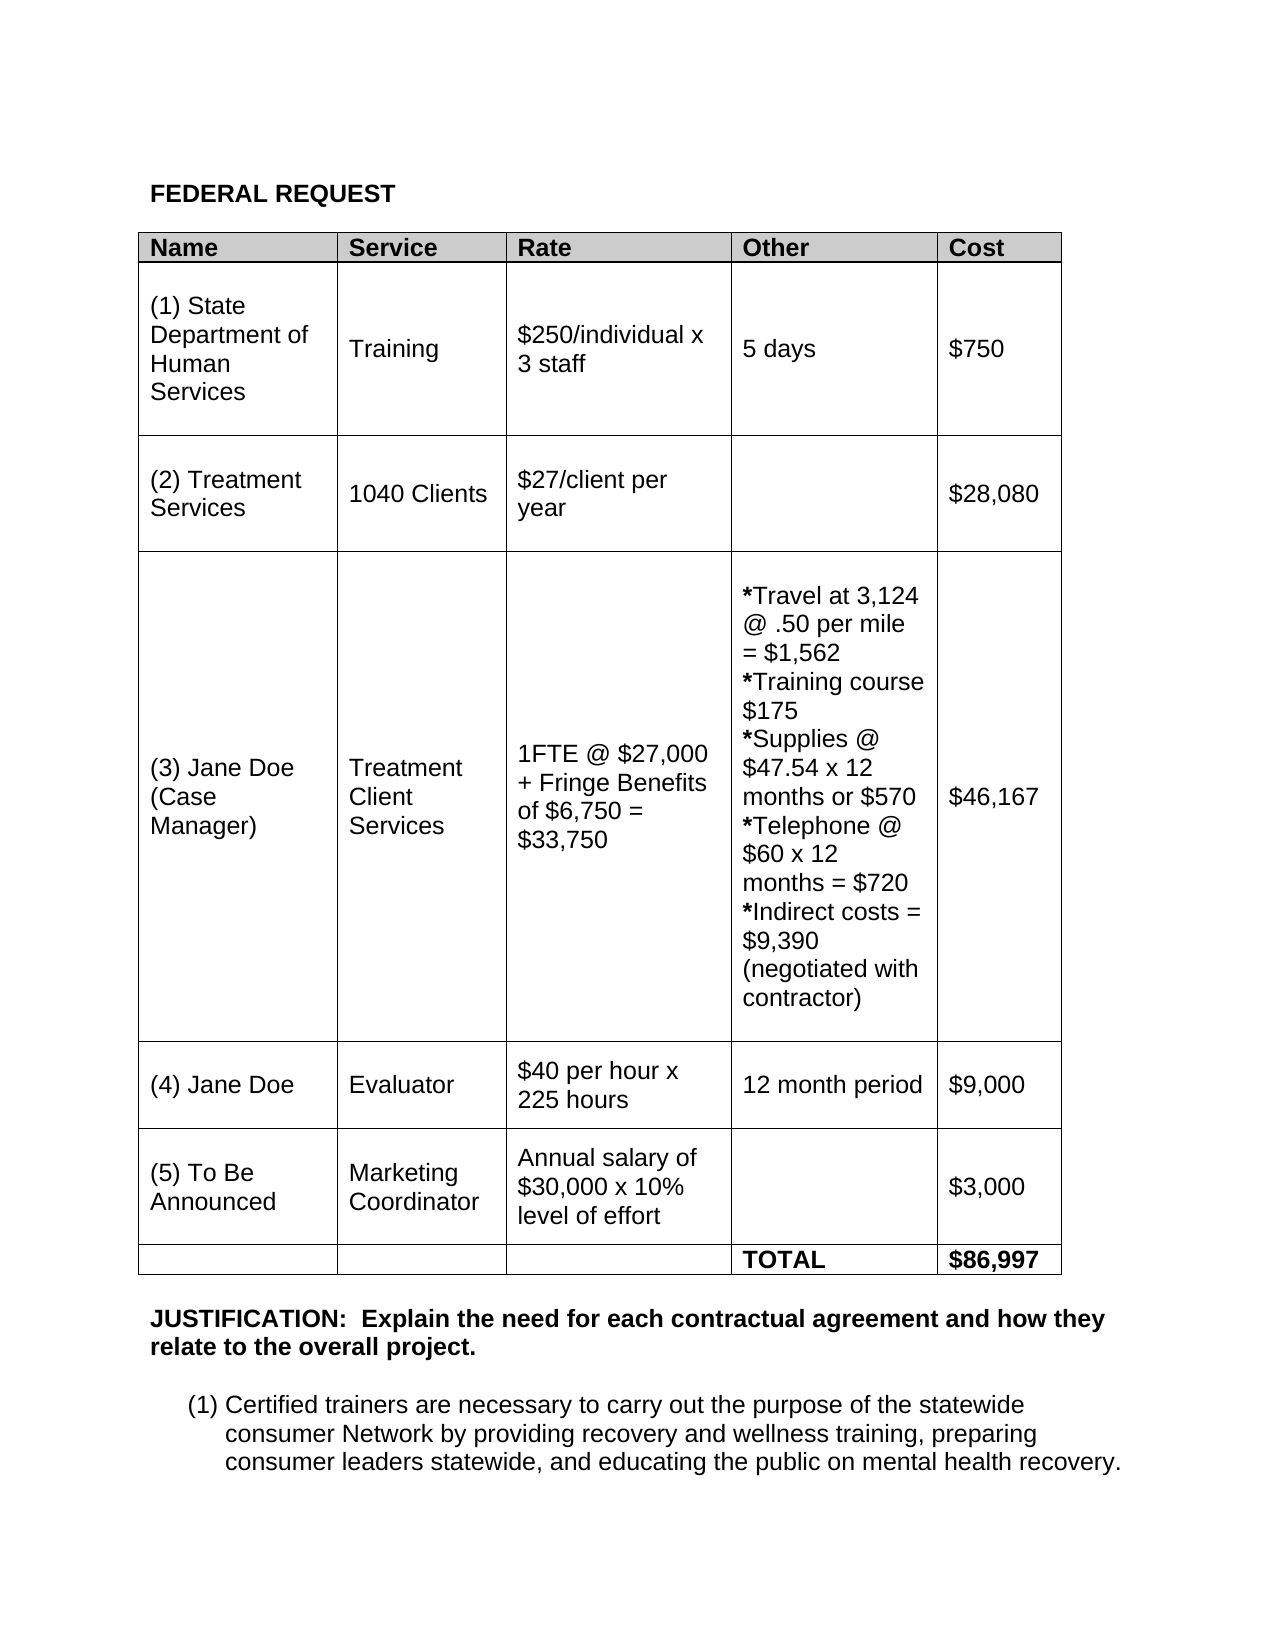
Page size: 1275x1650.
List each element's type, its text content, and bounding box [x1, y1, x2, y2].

table_cell 5 days [732, 263, 937, 435]
table_header Rate [507, 233, 731, 261]
table_cell $750 [938, 263, 1061, 435]
table_cell $86,997 [938, 1245, 1061, 1274]
table_cell $27/client per year [507, 436, 731, 551]
table_cell Training [338, 263, 506, 435]
table_cell (2) Treatment Services [139, 436, 337, 551]
table_cell [732, 436, 937, 551]
table_cell $40 per hour x 225 hours [507, 1042, 731, 1128]
table_cell 1040 Clients [338, 436, 506, 551]
table_cell [139, 1245, 337, 1274]
table_cell Annual salary of $30,000 x 10% level of effort [507, 1129, 731, 1244]
table_cell (5) To Be Announced [139, 1129, 337, 1244]
table_header Name [139, 233, 337, 261]
table_cell $28,080 [938, 436, 1061, 551]
table_cell (3) Jane Doe (Case Manager) [139, 552, 337, 1041]
table_cell Marketing Coordinator [338, 1129, 506, 1244]
table_cell TOTAL [732, 1245, 937, 1274]
table_cell 1FTE @ $27,000 + Fringe Benefits of $6,750 = $33,750 [507, 552, 731, 1041]
table_cell $9,000 [938, 1042, 1061, 1128]
table_cell (1) State Department of Human Services [139, 263, 337, 435]
table_cell [338, 1245, 506, 1274]
table_header Other [732, 233, 937, 261]
text JUSTIFICATION: Explain the need for each contractual agreement and how they relate to the overall project. [150, 1304, 1125, 1361]
table_cell [507, 1245, 731, 1274]
table_cell [732, 1129, 937, 1244]
table_cell $3,000 [938, 1129, 1061, 1244]
table_cell $46,167 [938, 552, 1061, 1041]
text FEDERAL REQUEST [150, 179, 1125, 232]
table_cell (4) Jane Doe [139, 1042, 337, 1128]
table_header Service [338, 233, 506, 261]
table_cell Treatment Client Services [338, 552, 506, 1041]
table_cell Evaluator [338, 1042, 506, 1128]
table_cell 12 month period [732, 1042, 937, 1128]
table_header Cost [938, 233, 1061, 261]
table_cell $250/individual x 3 staff [507, 263, 731, 435]
table_cell *Travel at 3,124 @ .50 per mile = $1,562 *Training course $175 *Supplies @ $47.54 x 12 months or $570 *Telephone @ $60 x 12 months = $720 *Indirect costs = $9,390 (negotiated with contractor) [732, 552, 937, 1041]
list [187, 1390, 1125, 1476]
